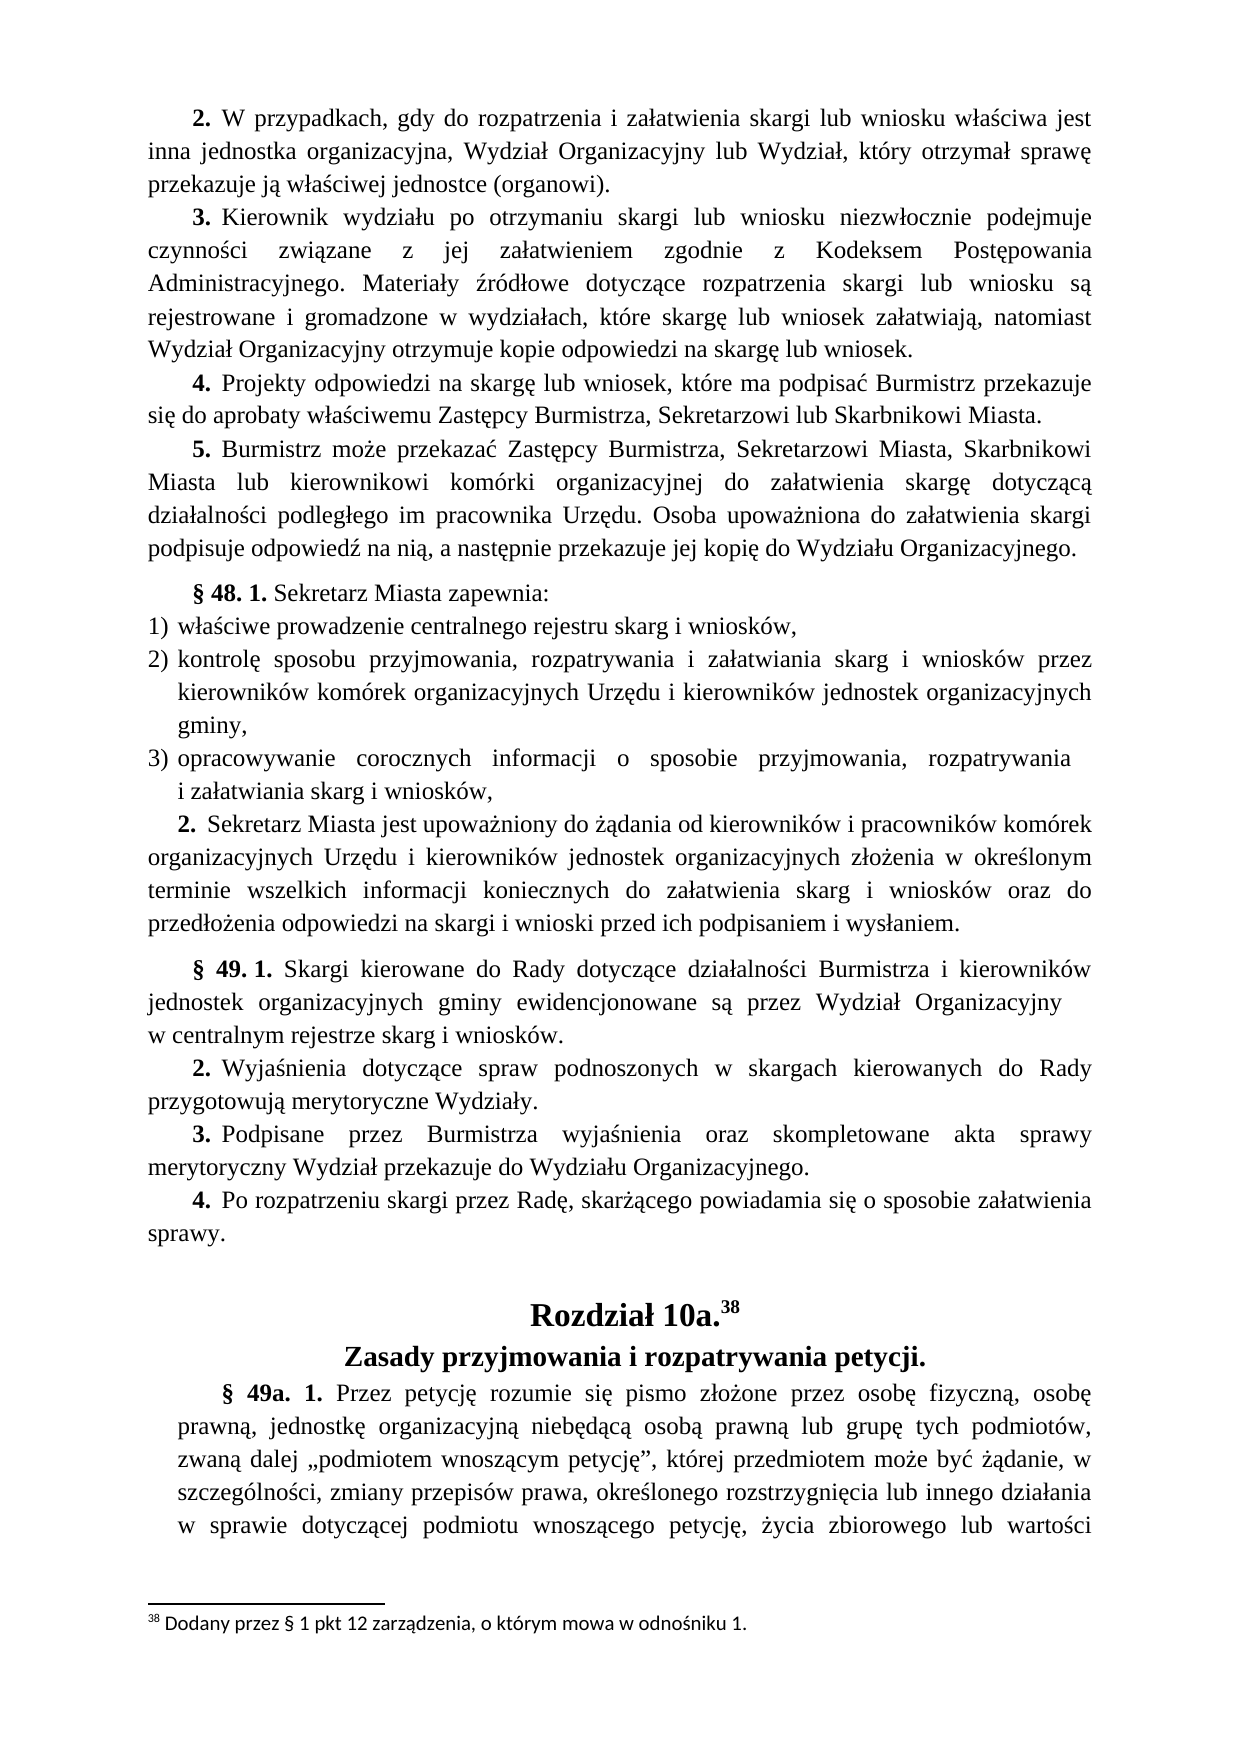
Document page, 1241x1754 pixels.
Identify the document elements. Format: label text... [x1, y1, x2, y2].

list Wyjaśnienia dotyczące spraw podnoszonych w skargach kierowanych do Rady przygotowują merytoryczne Wydziały. [148, 1053, 1092, 1115]
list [177, 1378, 1092, 1539]
text § 49. 1. Skargi kierowane do Rady dotyczące działalności Burmistrza i kierowników jednostek organizacyjnych gminy ewidencjonowane są przez Wydział Organizacyjny w centralnym rejestrze skarg i wniosków. [148, 954, 1092, 1049]
list W przypadkach, gdy do rozpatrzenia i załatwienia skargi lub wniosku właściwa jest inna jednostka organizacyjna, Wydział Organizacyjny lub Wydział, który otrzymał sprawę przekazuje ją właściwej jednostce (organowi). [148, 103, 1092, 198]
list Burmistrz może przekazać Zastępcy Burmistrza, Sekretarzowi Miasta, Skarbnikowi Miasta lub kierownikowi komórki organizacyjnej do załatwienia skargę dotyczącą działalności podległego im pracownika Urzędu. Osoba upoważniona do załatwienia skargi podpisuje odpowiedź na nią, a następnie przekazuje jej kopię do Wydziału Organizacyjnego. [148, 434, 1092, 561]
list kontrolę sposobu przyjmowania, rozpatrywania i załatwiania skarg i wniosków przez kierowników komórek organizacyjnych Urzędu i kierowników jednostek organizacyjnych gminy, [148, 644, 1092, 739]
list Projekty odpowiedzi na skargę lub wniosek, które ma podpisać Burmistrz przekazuje się do aprobaty właściwemu Zastępcy Burmistrza, Sekretarzowi lub Skarbnikowi Miasta. [148, 368, 1092, 429]
list opracowywanie corocznych informacji o sposobie przyjmowania, rozpatrywania i załatwiania skarg i wniosków, [148, 743, 1092, 805]
text § 48. 1. Sekretarz Miasta zapewnia: [148, 578, 1092, 607]
list Sekretarz Miasta jest upoważniony do żądania od kierowników i pracowników komórek organizacyjnych Urzędu i kierowników jednostek organizacyjnych złożenia w określonym terminie wszelkich informacji koniecznych do załatwienia skarg i wniosków oraz do przedłożenia odpowiedzi na skargi i wnioski przed ich podpisaniem i wysłaniem. [148, 809, 1092, 937]
list Rozdział 10a. [177, 1295, 1092, 1333]
list Kierownik wydziału po otrzymaniu skargi lub wniosku niezwłocznie podejmuje czynności związane z jej załatwieniem zgodnie z Kodeksem Postępowania Administracyjnego. Materiały źródłowe dotyczące rozpatrzenia skargi lub wniosku są rejestrowane i gromadzone w wydziałach, które skargę lub wniosek załatwiają, natomiast Wydział Organizacyjny otrzymuje kopie odpowiedzi na skargę lub wniosek. [148, 202, 1092, 363]
list Zasady przyjmowania i rozpatrywania petycji. [177, 1339, 1092, 1373]
list właściwe prowadzenie centralnego rejestru skarg i wniosków, [148, 611, 1092, 640]
list Po rozpatrzeniu skargi przez Radę, skarżącego powiadamia się o sposobie załatwienia sprawy. [148, 1185, 1092, 1247]
list Podpisane przez Burmistrza wyjaśnienia oraz skompletowane akta sprawy merytoryczny Wydział przekazuje do Wydziału Organizacyjnego. [148, 1119, 1092, 1181]
